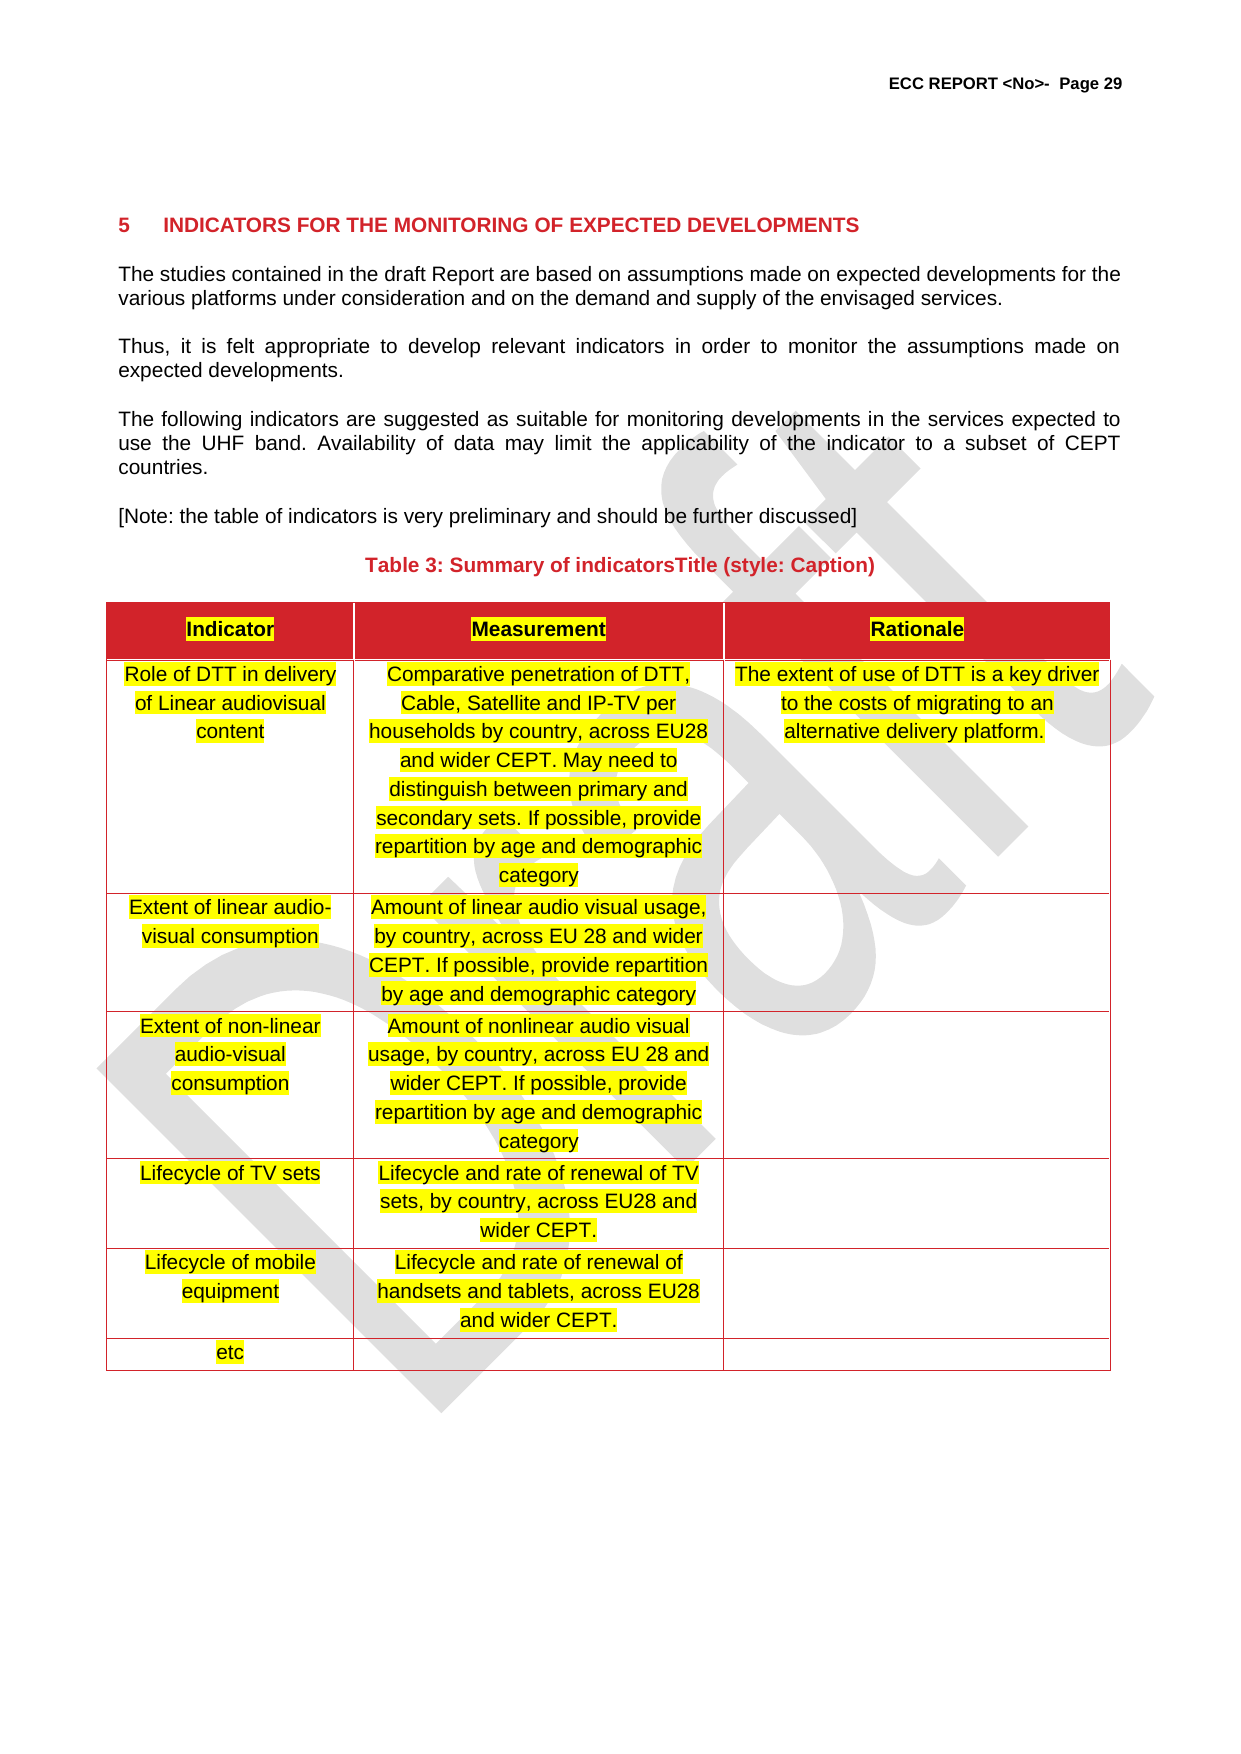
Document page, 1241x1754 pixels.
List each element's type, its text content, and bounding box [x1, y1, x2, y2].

table_cell [724, 1158, 1110, 1248]
text [Note: the table of indicators is very preliminary and should be further discussed] [118, 504, 1122, 528]
subtitle indicators for the monitoring of expected developments [118, 212, 1122, 236]
table_cell [724, 893, 1110, 1011]
table_cell [724, 1338, 1110, 1369]
text Thus, it is felt appropriate to develop relevant indicators in order to monitor the assumptions made on expected developments. [118, 334, 1122, 382]
table_cell Extent of non-linear audio-visual consumption [107, 1012, 353, 1158]
table_header Indicator [107, 603, 353, 659]
table_cell The extent of use of DTT is a key driver to the costs of migrating to an alternative delivery platform. [724, 660, 1110, 893]
table_cell Amount of linear audio visual usage, by country, across EU 28 and wider CEPT. If possible, provide repartition by age and demographic category [354, 894, 723, 1011]
table_header Rationale [725, 603, 1110, 659]
table_cell Lifecycle of mobile equipment [107, 1249, 353, 1337]
table_cell Role of DTT in delivery of Linear audiovisual content [107, 661, 353, 893]
table_cell [724, 1248, 1110, 1337]
table_header Measurement [355, 603, 723, 659]
table_cell Lifecycle and rate of renewal of handsets and tablets, across EU28 and wider CEPT. [354, 1249, 723, 1337]
text Table 3: Summary of indicatorsTitle (style: Caption) [118, 553, 1122, 577]
table_cell Extent of linear audio-visual consumption [107, 894, 353, 1011]
table_cell Amount of nonlinear audio visual usage, by country, across EU 28 and wider CEPT. If possible, provide repartition by age and demographic category [354, 1012, 723, 1158]
text The studies contained in the draft Report are based on assumptions made on expected developments for the various platforms under consideration and on the demand and supply of the envisaged services. [118, 261, 1122, 309]
table_cell Comparative penetration of DTT, Cable, Satellite and IP-TV per households by country, across EU28 and wider CEPT. May need to distinguish between primary and secondary sets. If possible, provide repartition by age and demographic category [354, 661, 723, 893]
text The following indicators are suggested as suitable for monitoring developments in the services expected to use the UHF band. Availability of data may limit the applicability of the indicator to a subset of CEPT countries. [118, 407, 1122, 479]
table_cell [354, 1339, 723, 1369]
table_cell Lifecycle of TV sets [107, 1159, 353, 1248]
table_cell etc [107, 1339, 353, 1369]
table_cell Lifecycle and rate of renewal of TV sets, by country, across EU28 and wider CEPT. [354, 1159, 723, 1248]
table_cell [724, 1011, 1110, 1158]
